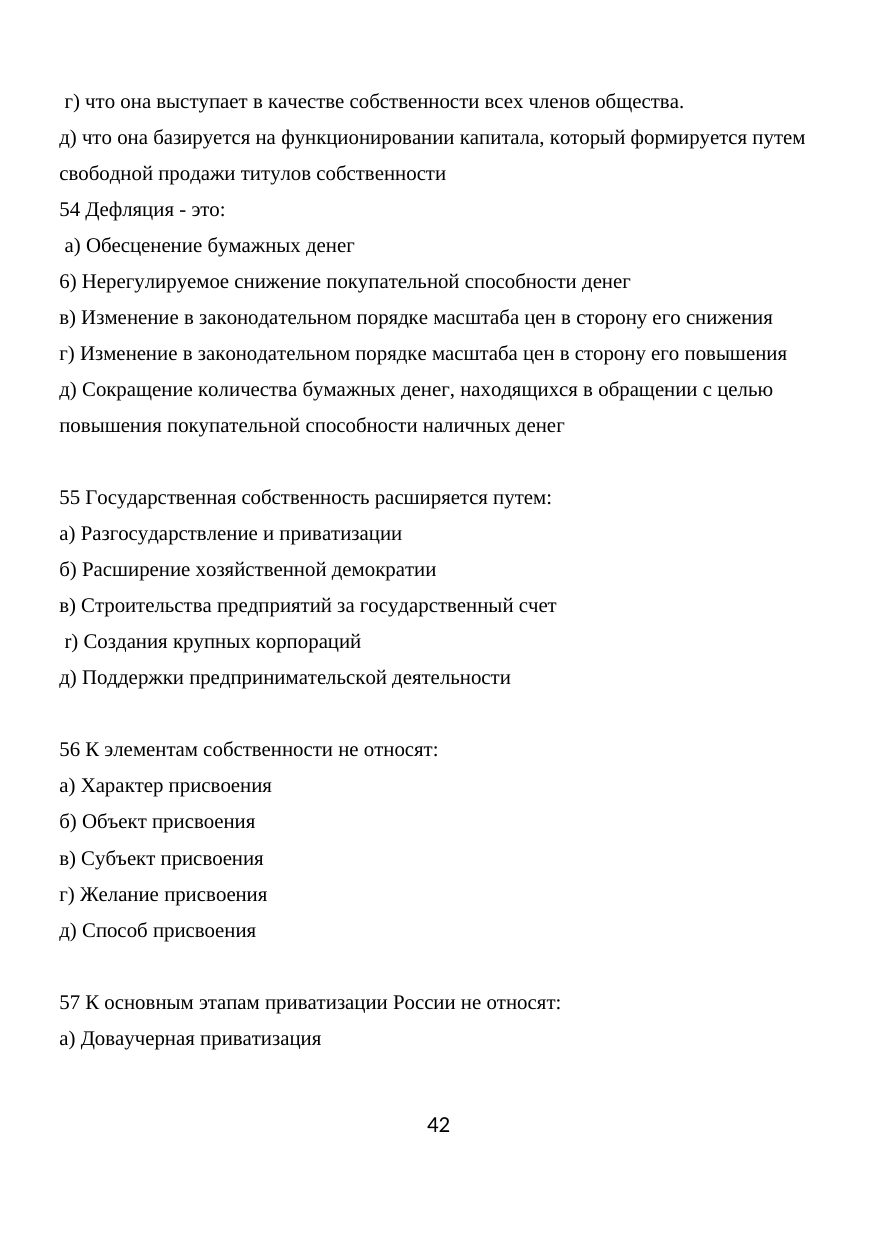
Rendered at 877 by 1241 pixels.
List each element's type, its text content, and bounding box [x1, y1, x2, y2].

text г) Изменение в законодательном порядке масштаба цен в сторону его повышения [59, 341, 818, 365]
text 55 Государственная собственность расширяется путем: [59, 485, 818, 509]
text a) Обесценение бумажных денег [59, 233, 818, 257]
text 56 К элементам собственности не относят: [59, 737, 818, 761]
text д) Сокращение количества бумажных денег, находящихся в обращении с целью повышения покупательной способности наличных денег [59, 377, 818, 437]
text г) Желание присвоения [59, 882, 818, 906]
text д) Поддержки предпринимательской деятельности [59, 665, 818, 689]
text д) Способ присвоения [59, 918, 818, 942]
text д) что она базируется на функционировании капитала, который формируется путем свободной продажи титулов собственности [59, 125, 818, 185]
text 6) Нерегулируемое снижение покупательной способности денег [59, 269, 818, 293]
text a) Доваучерная приватизация [59, 1026, 818, 1050]
text в) Изменение в законодательном порядке масштаба цен в сторону его снижения [59, 305, 818, 329]
text a) Разгосударствление и приватизации [59, 521, 818, 545]
text в) Строительства предприятий за государственный счет [59, 593, 818, 617]
text a) Характер присвоения [59, 773, 818, 797]
text 54 Дефляция - это: [59, 197, 818, 221]
text б) Объект присвоения [59, 809, 818, 833]
text б) Расширение хозяйственной демократии [59, 557, 818, 581]
text в) Субъект присвоения [59, 846, 818, 869]
text 57 К основным этапам приватизации России не относят: [59, 990, 818, 1014]
text г) что она выступает в качестве собственности всех членов общества. [59, 89, 818, 113]
text r) Создания крупных корпораций [59, 629, 818, 653]
